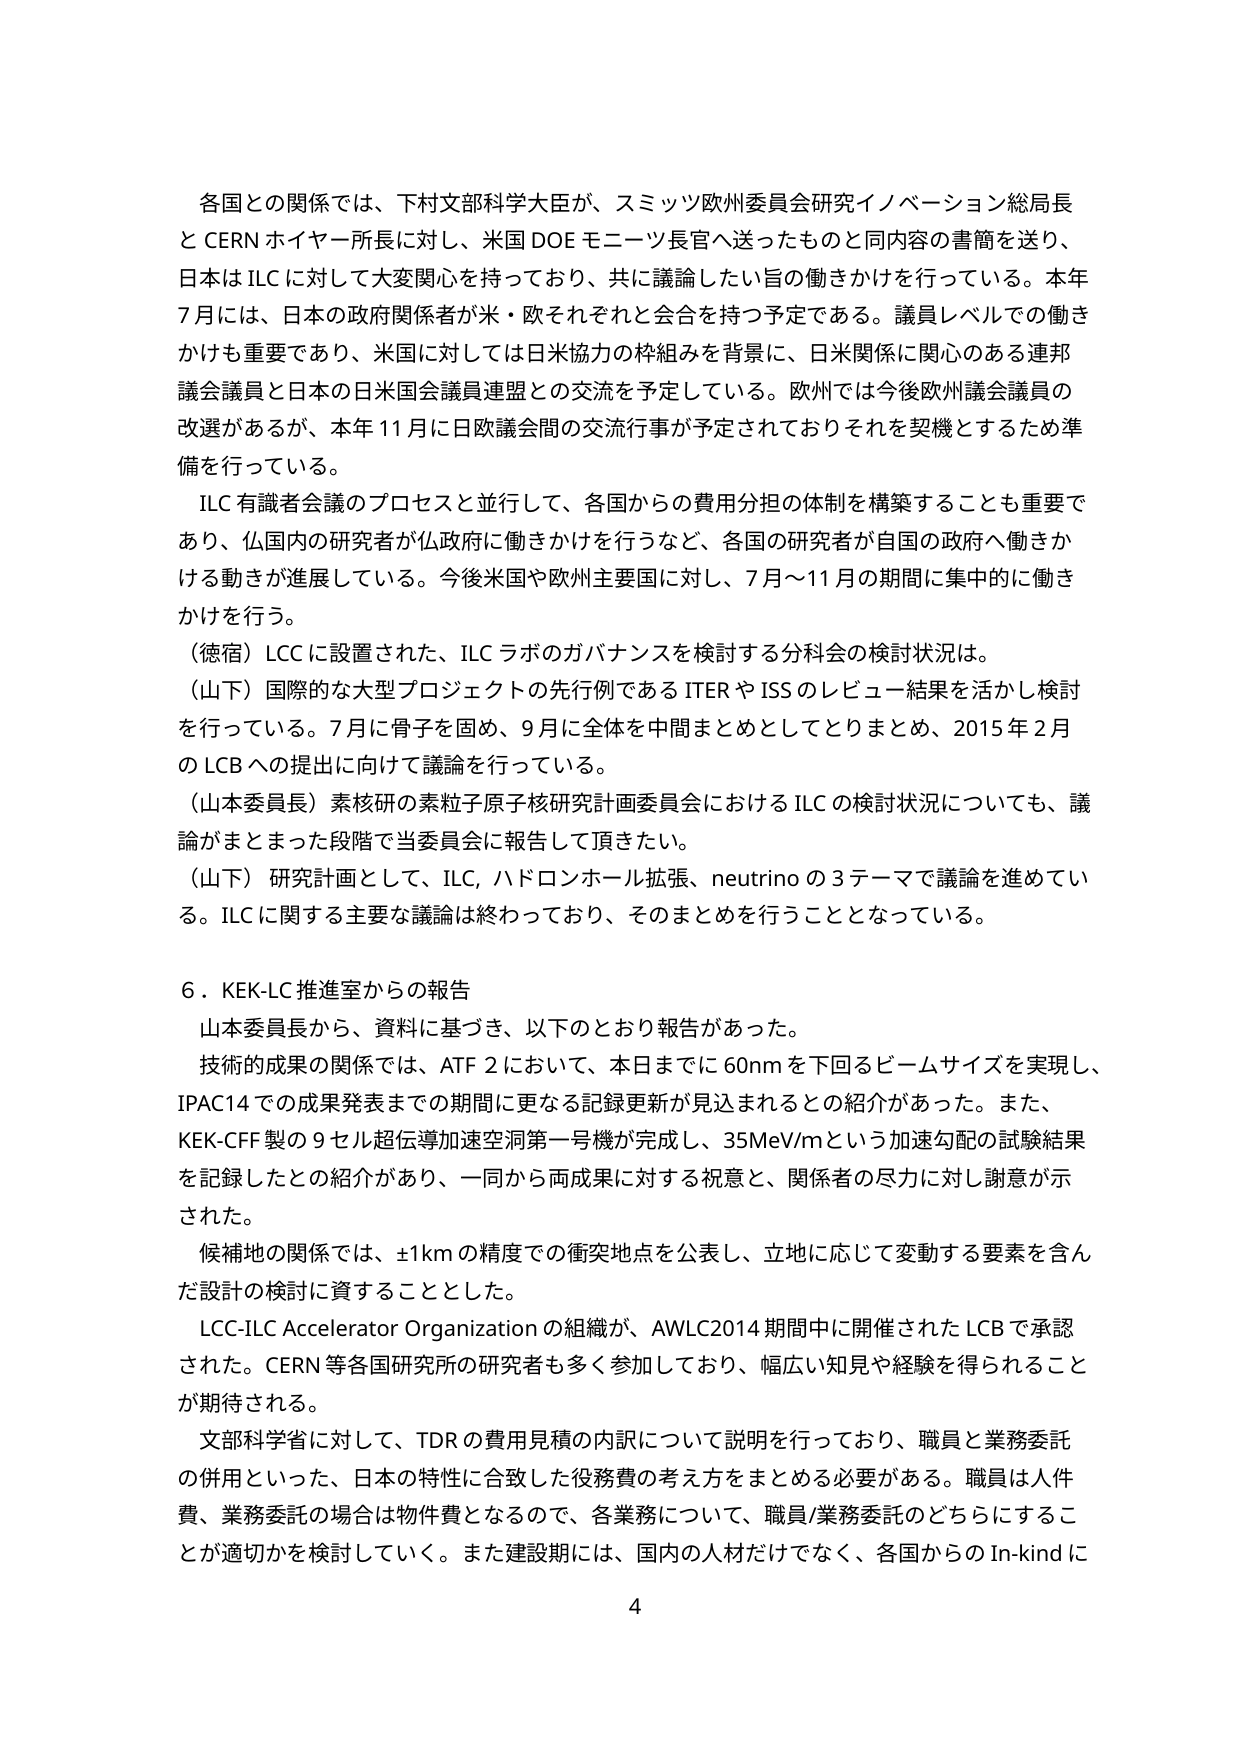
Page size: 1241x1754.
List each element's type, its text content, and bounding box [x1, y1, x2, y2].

text （山本委員長）素核研の素粒子原子核研究計画委員会におけるILCの検討状況についても、議論がまとまった段階で当委員会に報告して頂きたい。 [177, 783, 1092, 858]
text （徳宿）LCCに設置された、ILCラボのガバナンスを検討する分科会の検討状況は。 [177, 633, 1092, 671]
text ６．KEK-LC推進室からの報告 [177, 971, 1092, 1008]
text （山下）国際的な大型プロジェクトの先行例であるITERやISSのレビュー結果を活かし検討を行っている。7月に骨子を固め、9月に全体を中間まとめとしてとりまとめ、2015年2月のLCBへの提出に向けて議論を行っている。 [177, 671, 1092, 783]
text ILC有識者会議のプロセスと並行して、各国からの費用分担の体制を構築することも重要であり、仏国内の研究者が仏政府に働きかけを行うなど、各国の研究者が自国の政府へ働きかける動きが進展している。今後米国や欧州主要国に対し、7月～11月の期間に集中的に働きかけを行う。 [177, 483, 1092, 633]
text LCC-ILC Accelerator Organizationの組織が、AWLC2014期間中に開催されたLCBで承認された。CERN等各国研究所の研究者も多く参加しており、幅広い知見や経験を得られることが期待される。 [177, 1308, 1092, 1421]
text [177, 1421, 1092, 1571]
text 各国との関係では、下村文部科学大臣が、スミッツ欧州委員会研究イノベーション総局長とCERNホイヤー所長に対し、米国DOEモニーツ長官へ送ったものと同内容の書簡を送り、日本はILCに対して大変関心を持っており、共に議論したい旨の働きかけを行っている。本年7月には、日本の政府関係者が米・欧それぞれと会合を持つ予定である。議員レベルでの働きかけも重要であり、米国に対しては日米協力の枠組みを背景に、日米関係に関心のある連邦議会議員と日本の日米国会議員連盟との交流を予定している。欧州では今後欧州議会議員の改選があるが、本年11月に日欧議会間の交流行事が予定されておりそれを契機とするため準備を行っている。 [177, 183, 1092, 483]
text （山下） 研究計画として、ILC, ハドロンホール拡張、neutrino の3テーマで議論を進めている。ILCに関する主要な議論は終わっており、そのまとめを行うこととなっている。 [177, 858, 1092, 933]
text 候補地の関係では、±1kmの精度での衝突地点を公表し、立地に応じて変動する要素を含んだ設計の検討に資することとした。 [177, 1233, 1092, 1308]
text 山本委員長から、資料に基づき、以下のとおり報告があった。 [177, 1008, 1092, 1046]
text 技術的成果の関係では、ATF２において、本日までに60nmを下回るビームサイズを実現し、IPAC14での成果発表までの期間に更なる記録更新が見込まれるとの紹介があった。また、KEK-CFF製の9セル超伝導加速空洞第一号機が完成し、35MeV/ｍという加速勾配の試験結果を記録したとの紹介があり、一同から両成果に対する祝意と、関係者の尽力に対し謝意が示された。 [177, 1046, 1092, 1233]
